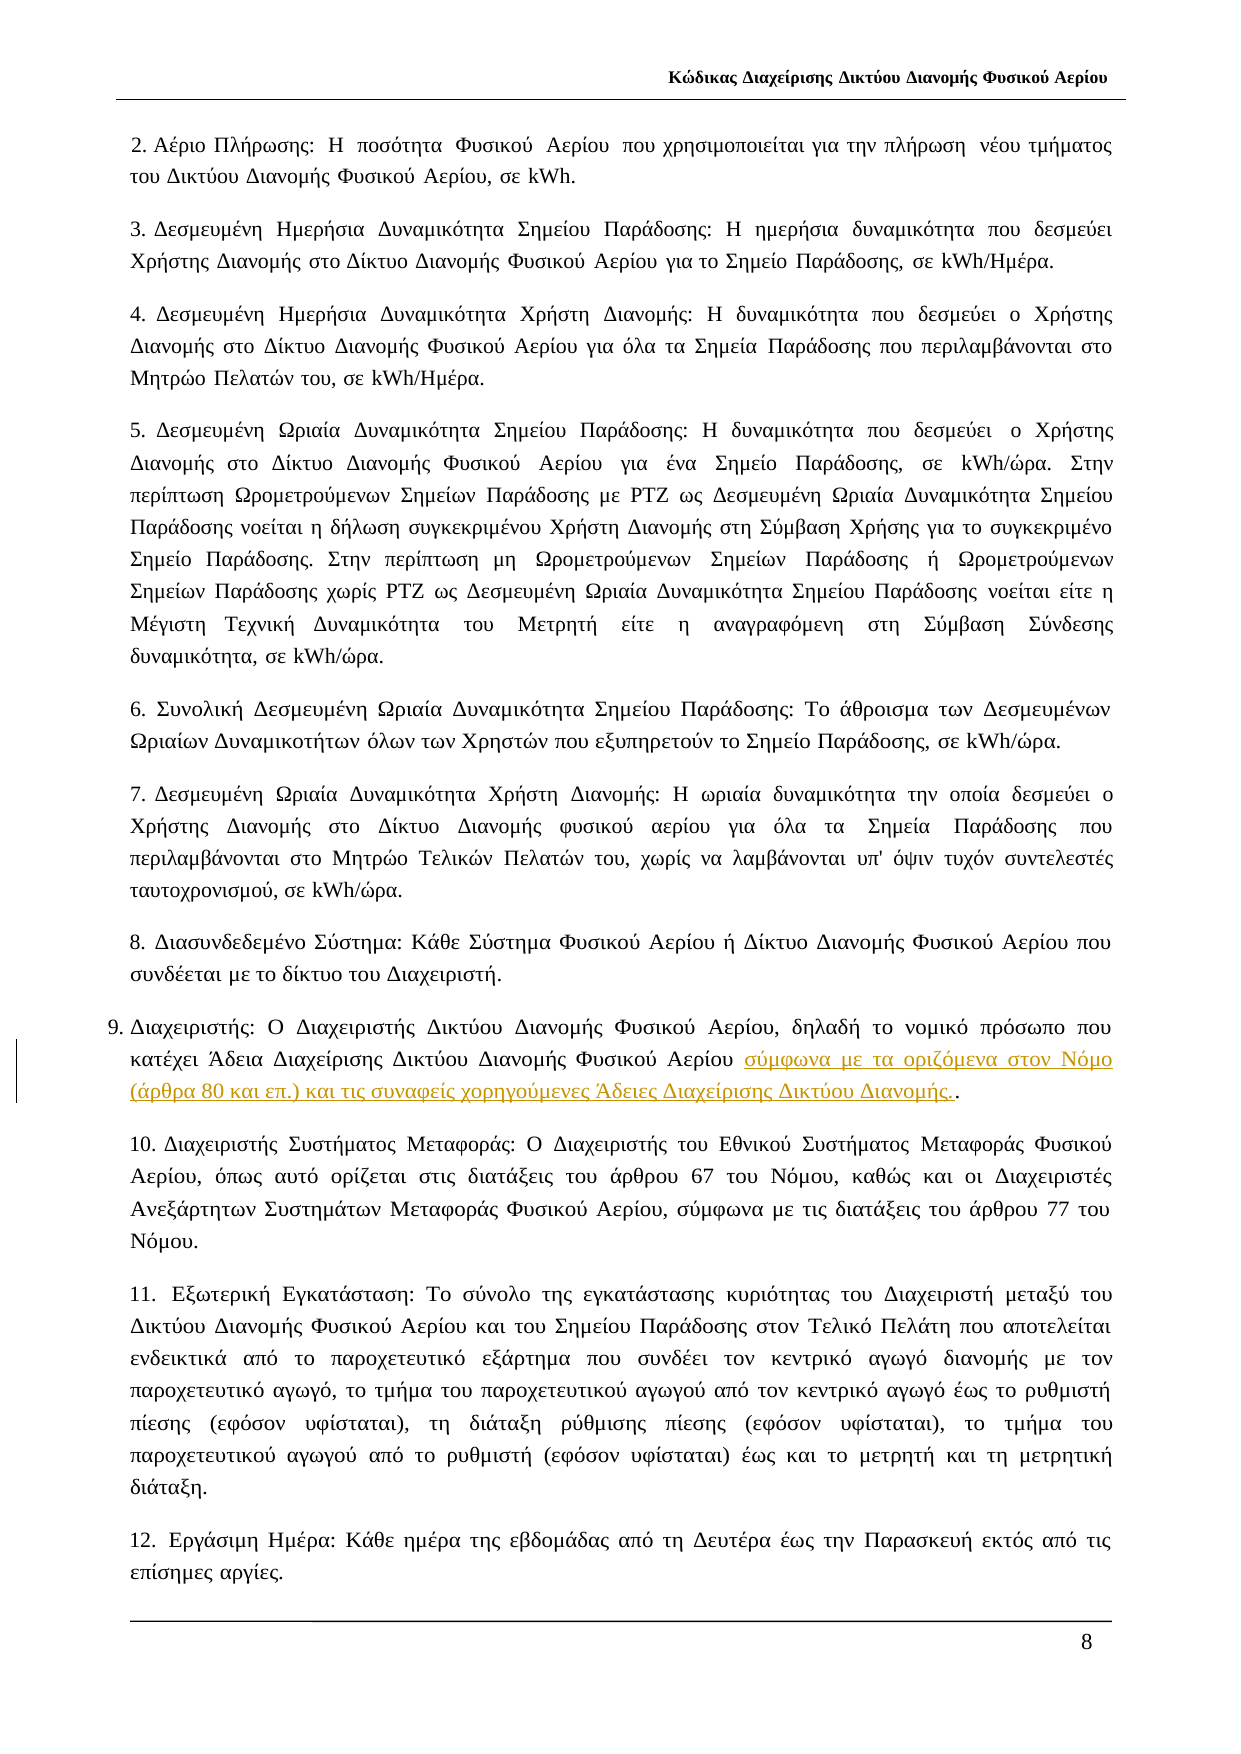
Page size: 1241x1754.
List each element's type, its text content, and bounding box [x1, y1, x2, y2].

list Εξωτερική Εγκατάσταση: Το σύνολο της εγκατάστασης κυριότητας του Διαχειριστή μεταξύ του Δικτύου Διανομής Φυσικού Αερίου και του Σημείου Παράδοσης στον Τελικό Πελάτη που αποτελείται ενδεικτικά από το παροχετευτικό εξάρτημα που συνδέει τον κεντρικό αγωγό διανομής με τον παροχετευτικό αγωγό, το τμήμα του παροχετευτικού αγωγού από τον κεντρικό αγωγό έως το ρυθμιστή πίεσης (εφόσον υφίσταται), τη διάταξη ρύθμισης πίεσης (εφόσον υφίσταται), το τμήμα του παροχετευτικού αγωγού από το ρυθμιστή (εφόσον υφίσταται) έως και το μετρητή και τη μετρητική διάταξη. [129, 1281, 1113, 1499]
list Δεσμευμένη Ημερήσια Δυναμικότητα Σημείου Παράδοσης: Η ημερήσια δυναμικότητα που δεσμεύει Χρήστης Διανομής στο Δίκτυο Διανομής Φυσικού Αερίου για το Σημείο Παράδοσης, σε kWh/Ημέρα. [130, 216, 1112, 273]
list Διαχειριστής Συστήματος Μεταφοράς: Ο Διαχειριστής του Εθνικού Συστήματος Μεταφοράς Φυσικού Αερίου, όπως αυτό ορίζεται στις διατάξεις του άρθρου 67 του Νόμου, καθώς και οι Διαχειριστές Ανεξάρτητων Συστημάτων Μεταφοράς Φυσικού Αερίου, σύμφωνα με τις διατάξεις του άρθρου 77 του Νόμου. [129, 1131, 1112, 1253]
list Αέριο Πλήρωσης: Η ποσότητα Φυσικού Αερίου που χρησιμοποιείται για την πλήρωση νέου τμήματος του Δικτύου Διανομής Φυσικού Αερίου, σε kWh. [129, 132, 1112, 188]
list Δεσμευμένη Ημερήσια Δυναμικότητα Χρήστη Διανομής: Η δυναμικότητα που δεσμεύει ο Χρήστης Διανομής στο Δίκτυο Διανομής Φυσικού Αερίου για όλα τα Σημεία Παράδοσης που περιλαμβάνονται στο Μητρώο Πελατών του, σε kWh/Ημέρα. [130, 301, 1113, 390]
list Δεσμευμένη Ωριαία Δυναμικότητα Σημείου Παράδοσης: Η δυναμικότητα που δεσμεύει ο Χρήστης Διανομής στο Δίκτυο Διανομής Φυσικού Αερίου για ένα Σημείο Παράδοσης, σε kWh/ώρα. Στην περίπτωση Ωρομετρούμενων Σημείων Παράδοσης με ΡΤΖ ως Δεσμευμένη Ωριαία Δυναμικότητα Σημείου Παράδοσης νοείται η δήλωση συγκεκριμένου Χρήστη Διανομής στη Σύμβαση Χρήσης για το συγκεκριμένο Σημείο Παράδοσης. Στην περίπτωση μη Ωρομετρούμενων Σημείων Παράδοσης ή Ωρομετρούμενων Σημείων Παράδοσης χωρίς ΡΤΖ ως Δεσμευμένη Ωριαία Δυναμικότητα Σημείου Παράδοσης νοείται είτε η Μέγιστη Τεχνική Δυναμικότητα του Μετρητή είτε η αναγραφόμενη στη Σύμβαση Σύνδεσης δυναμικότητα, σε kWh/ώρα. [129, 417, 1113, 668]
list Διασυνδεδεμένο Σύστημα: Κάθε Σύστημα Φυσικού Αερίου ή Δίκτυο Διανομής Φυσικού Αερίου που συνδέεται με το δίκτυο του Διαχειριστή. [129, 929, 1113, 986]
list Συνολική Δεσμευμένη Ωριαία Δυναμικότητα Σημείου Παράδοσης: Το άθροισμα των Δεσμευμένων Ωριαίων Δυναμικοτήτων όλων των Χρηστών που εξυπηρετούν το Σημείο Παράδοσης, σε kWh/ώρα. [130, 696, 1112, 753]
list Εργάσιμη Ημέρα: Κάθε ημέρα της εβδομάδας από τη Δευτέρα έως την Παρασκευή εκτός από τις επίσημες αργίες. [129, 1527, 1113, 1584]
list Δεσμευμένη Ωριαία Δυναμικότητα Χρήστη Διανομής: Η ωριαία δυναμικότητα την οποία δεσμεύει ο Χρήστης Διανομής στο Δίκτυο Διανομής φυσικού αερίου για όλα τα Σημεία Παράδοσης που περιλαμβάνονται στο Μητρώο Τελικών Πελατών του, χωρίς να λαμβάνονται υπ' όψιν τυχόν συντελεστές ταυτοχρονισμού, σε kWh/ώρα. [129, 781, 1113, 902]
list Διαχειριστής: Ο Διαχειριστής Δικτύου Διανομής Φυσικού Αερίου, δηλαδή το νομικό πρόσωπο που κατέχει Άδεια Διαχείρισης Δικτύου Διανομής Φυσικού Αερίου . [108, 1014, 1113, 1103]
